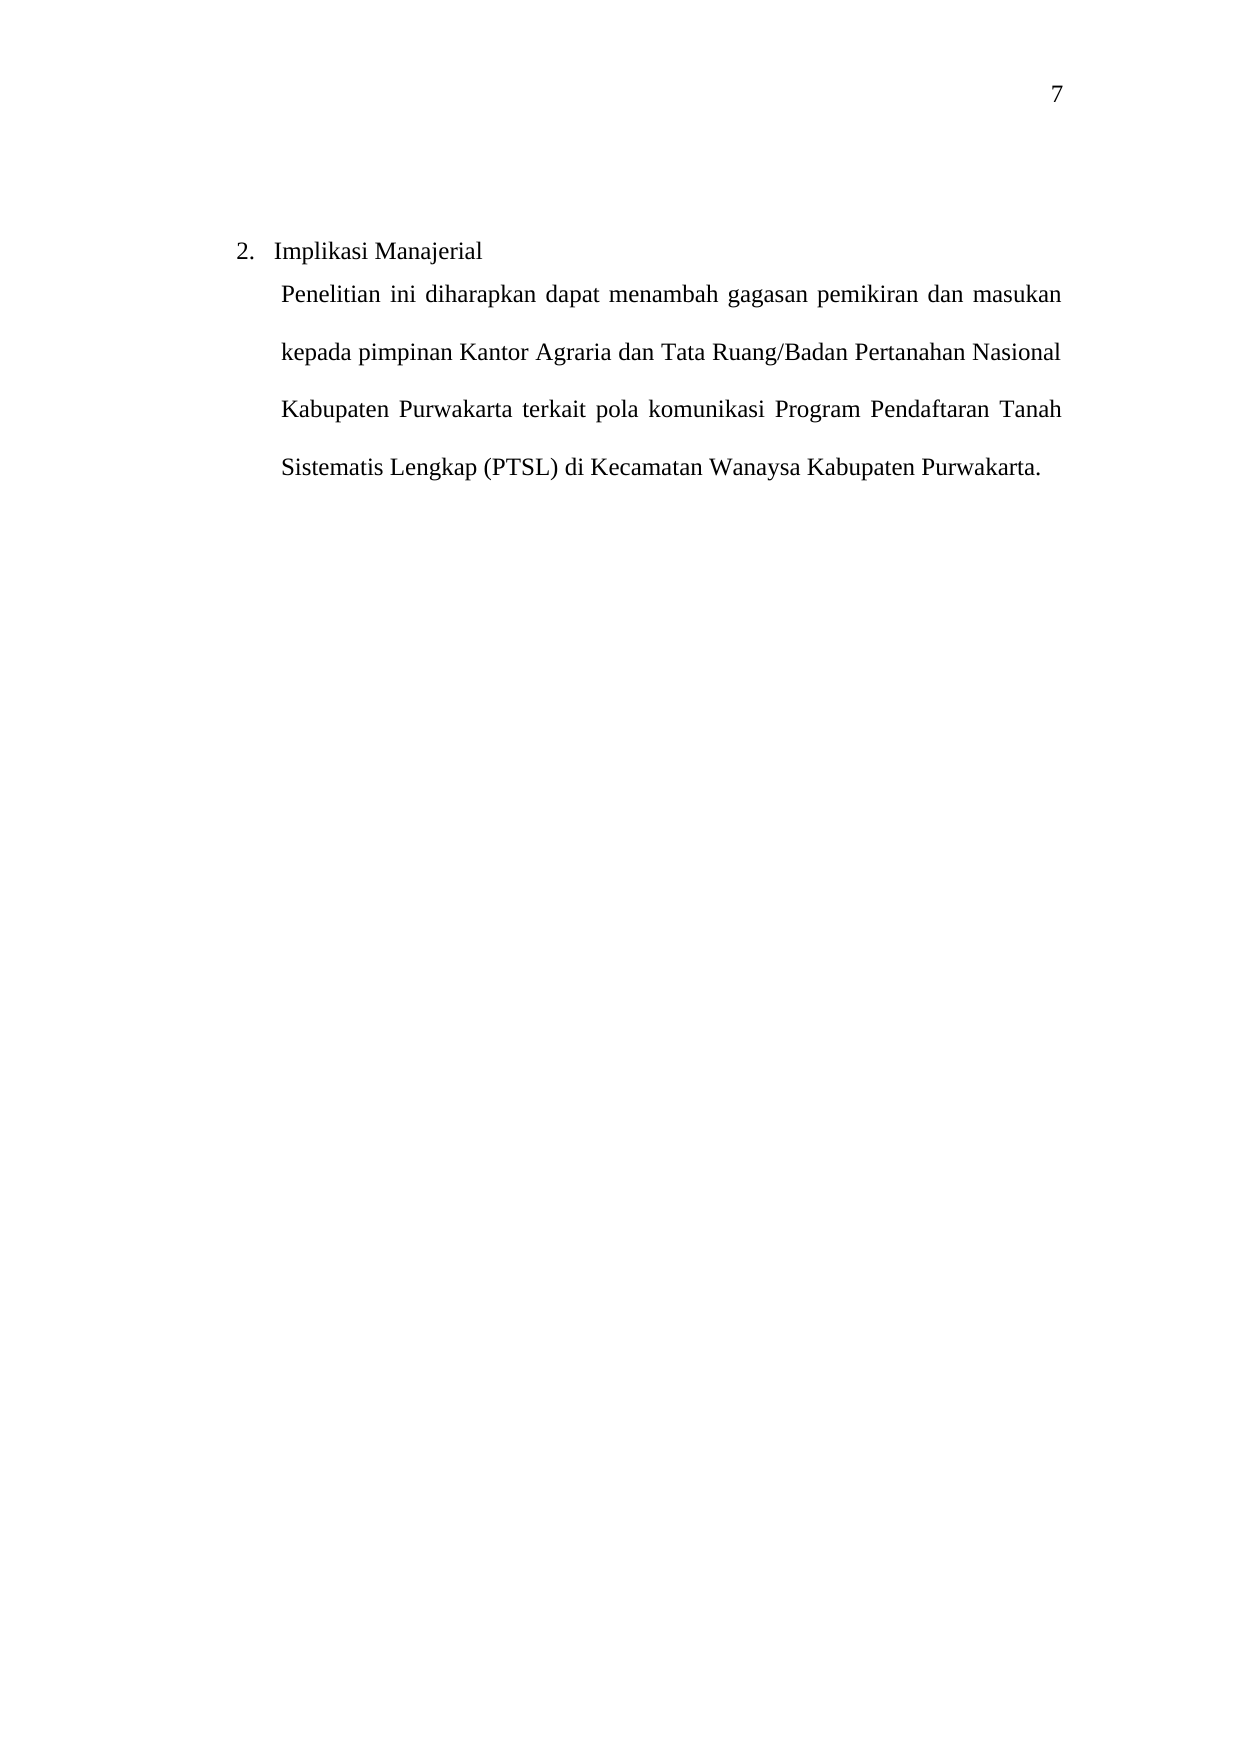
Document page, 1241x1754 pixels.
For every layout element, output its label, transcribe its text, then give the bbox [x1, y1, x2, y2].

list Implikasi Manajerial [236, 236, 1062, 265]
text Penelitian ini diharapkan dapat menambah gagasan pemikiran dan masukan kepada pimpinan Kantor Agraria dan Tata Ruang/Badan Pertanahan Nasional Kabupaten Purwakarta terkait pola komunikasi Program Pendaftaran Tanah Sistematis Lengkap (PTSL) di Kecamatan Wanaysa Kabupaten Purwakarta. [281, 279, 1062, 480]
